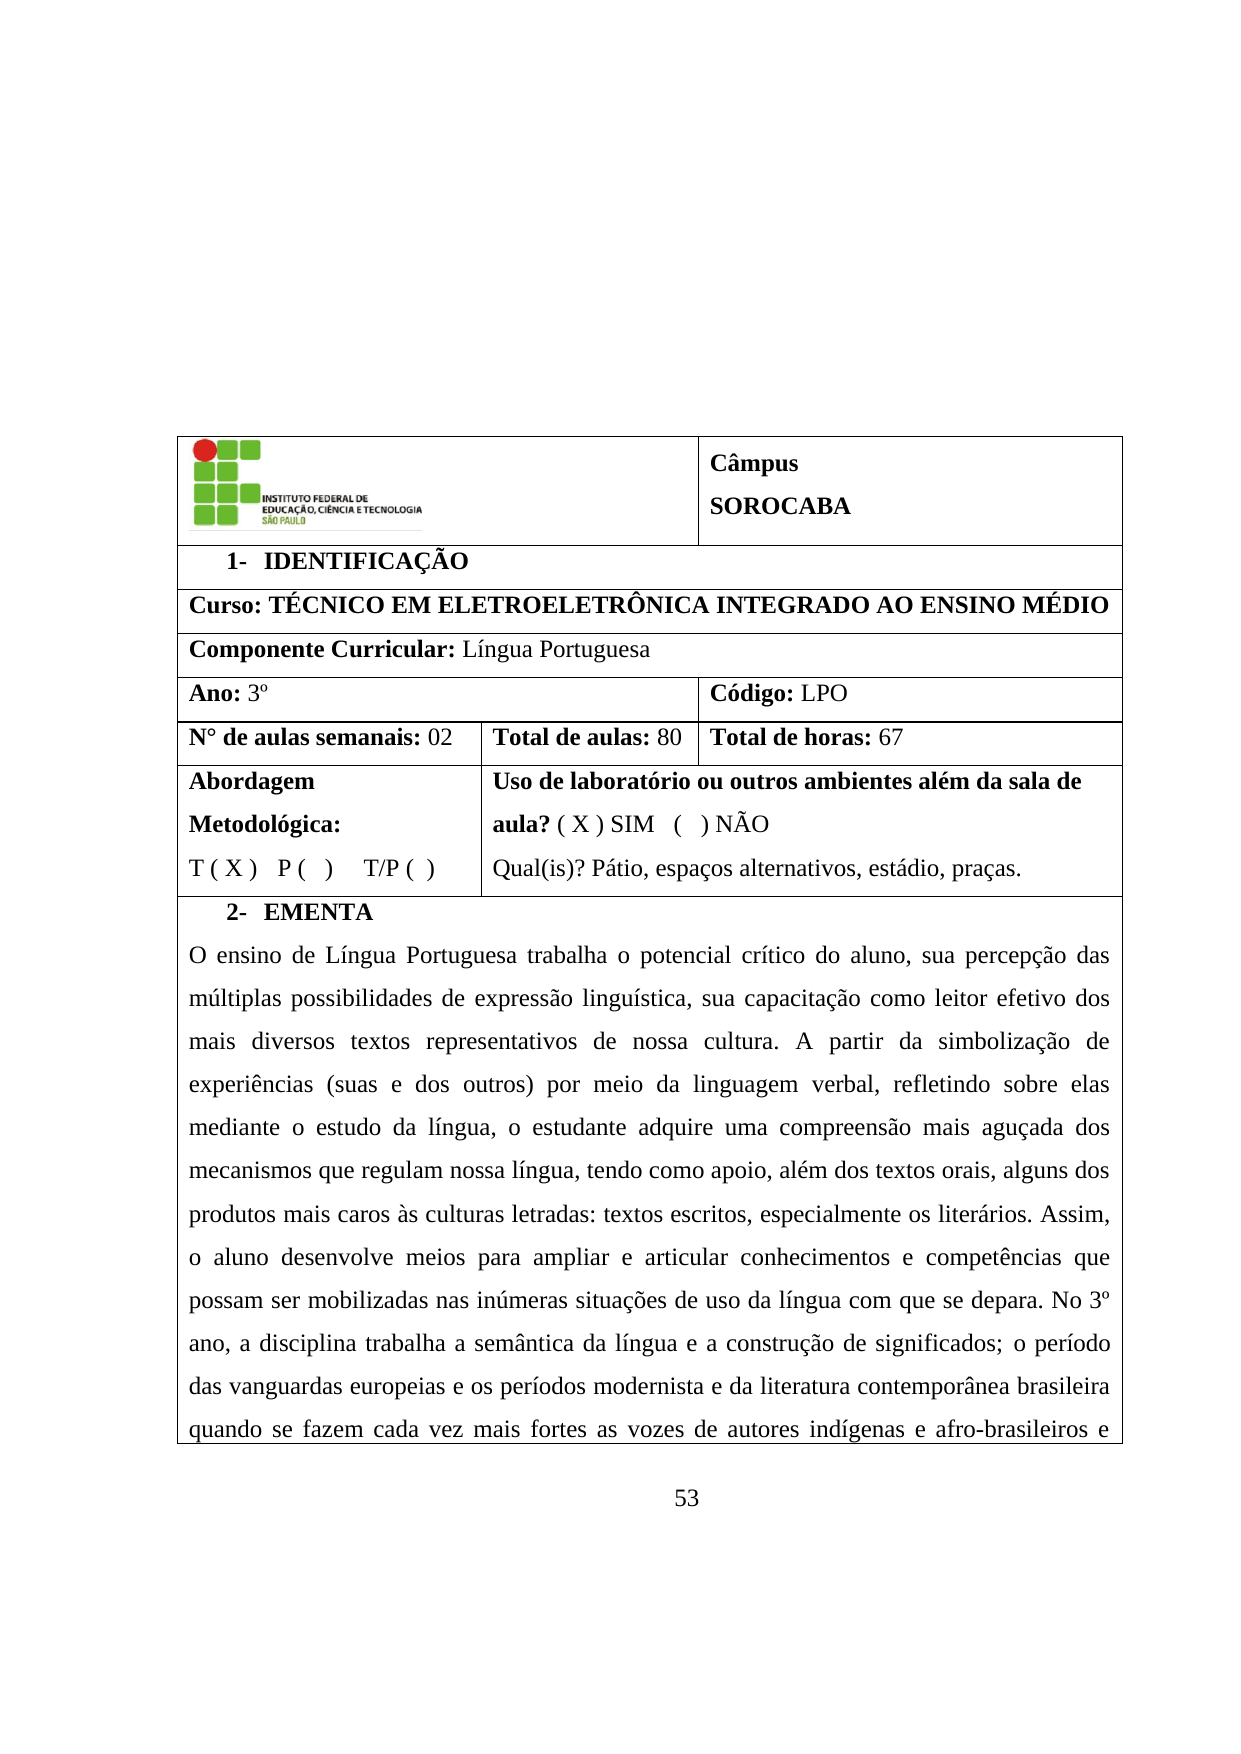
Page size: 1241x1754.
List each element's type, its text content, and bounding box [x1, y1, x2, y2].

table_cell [178, 897, 1122, 1443]
table_cell Uso de laboratório ou outros ambientes além da sala de aula? ( X ) SIM ( ) NÃO Qual(is)? Pátio, espaços alternativos, estádio, praças. [482, 766, 1122, 896]
table_header [178, 437, 698, 545]
table_cell Total de horas: 67 [699, 723, 1122, 765]
table_cell IDENTIFICAÇÃO [178, 546, 1122, 589]
table_cell Curso: TÉCNICO EM ELETROELETRÔNICA INTEGRADO AO ENSINO MÉDIO [178, 590, 1122, 633]
table_header Câmpus SOROCABA [699, 437, 1122, 545]
table_cell Abordagem Metodológica: T ( X ) P ( ) T/P ( ) [178, 766, 481, 896]
table_cell Componente Curricular: Língua Portuguesa [178, 634, 1122, 677]
table_cell Total de aulas: 80 [482, 723, 698, 765]
picture [188, 437, 423, 531]
table_cell N° de aulas semanais: 02 [178, 723, 481, 765]
table_cell Código: LPO [699, 678, 1122, 721]
table_cell Ano: 3º [178, 678, 698, 721]
